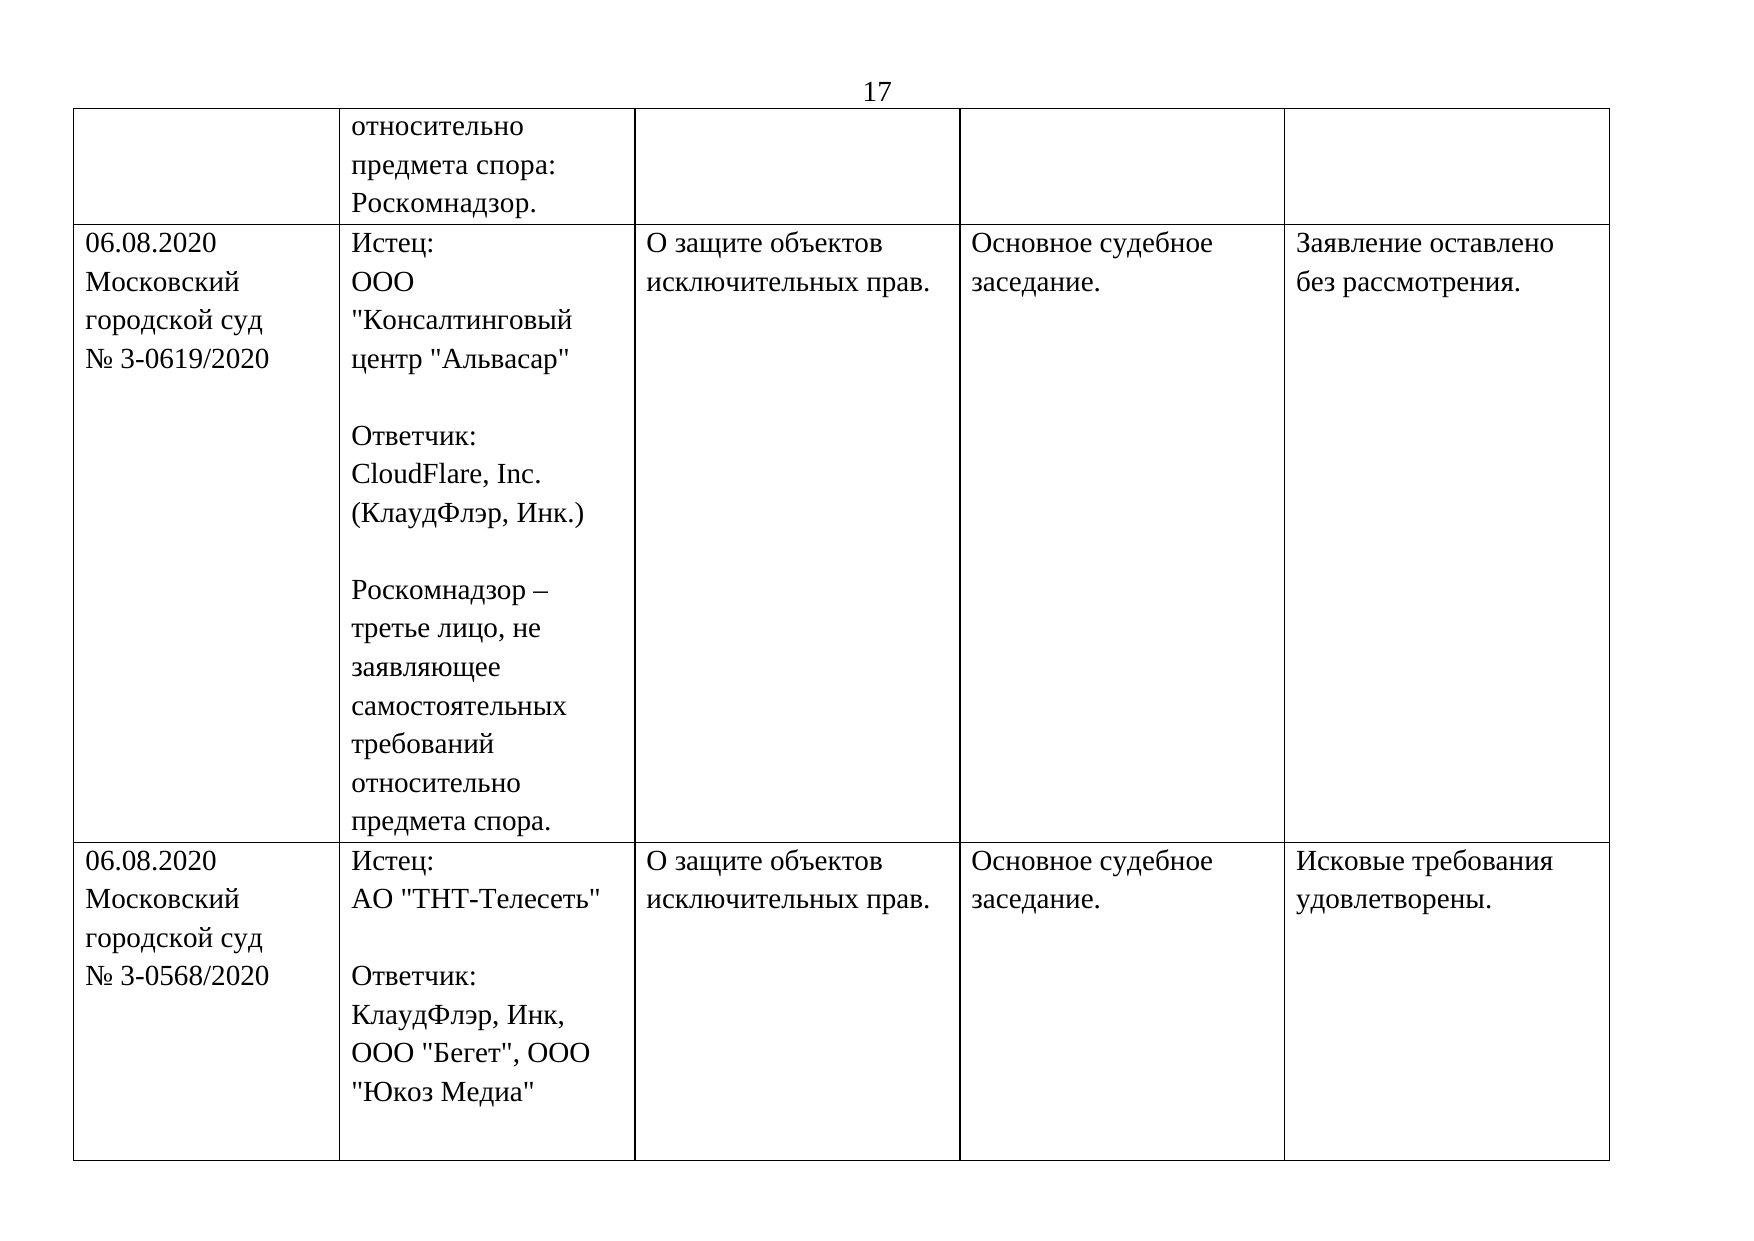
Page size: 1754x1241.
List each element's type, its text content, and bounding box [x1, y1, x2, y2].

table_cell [340, 843, 634, 1160]
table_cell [340, 109, 634, 224]
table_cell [961, 109, 1284, 224]
table_cell Заявление оставлено без рассмотрения. [1285, 225, 1609, 842]
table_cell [636, 843, 959, 1160]
table_cell Основное судебное заседание. [961, 225, 1284, 842]
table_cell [1285, 843, 1609, 1160]
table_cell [961, 843, 1284, 1160]
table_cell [74, 109, 339, 224]
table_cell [636, 109, 959, 224]
table_cell О защите объектов исключительных прав. [636, 225, 959, 842]
table_cell Истец: ООО "Консалтинговый центр "Альвасар" Ответчик: CloudFlare, Inc. (КлаудФлэр, Инк.) Роскомнадзор – третье лицо, не заявляющее самостоятельных требований относительно предмета спора. [340, 225, 634, 842]
table_cell 06.08.2020 Московский городской суд № 3-0619/2020 [74, 225, 339, 842]
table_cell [1285, 109, 1609, 224]
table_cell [74, 843, 339, 1160]
